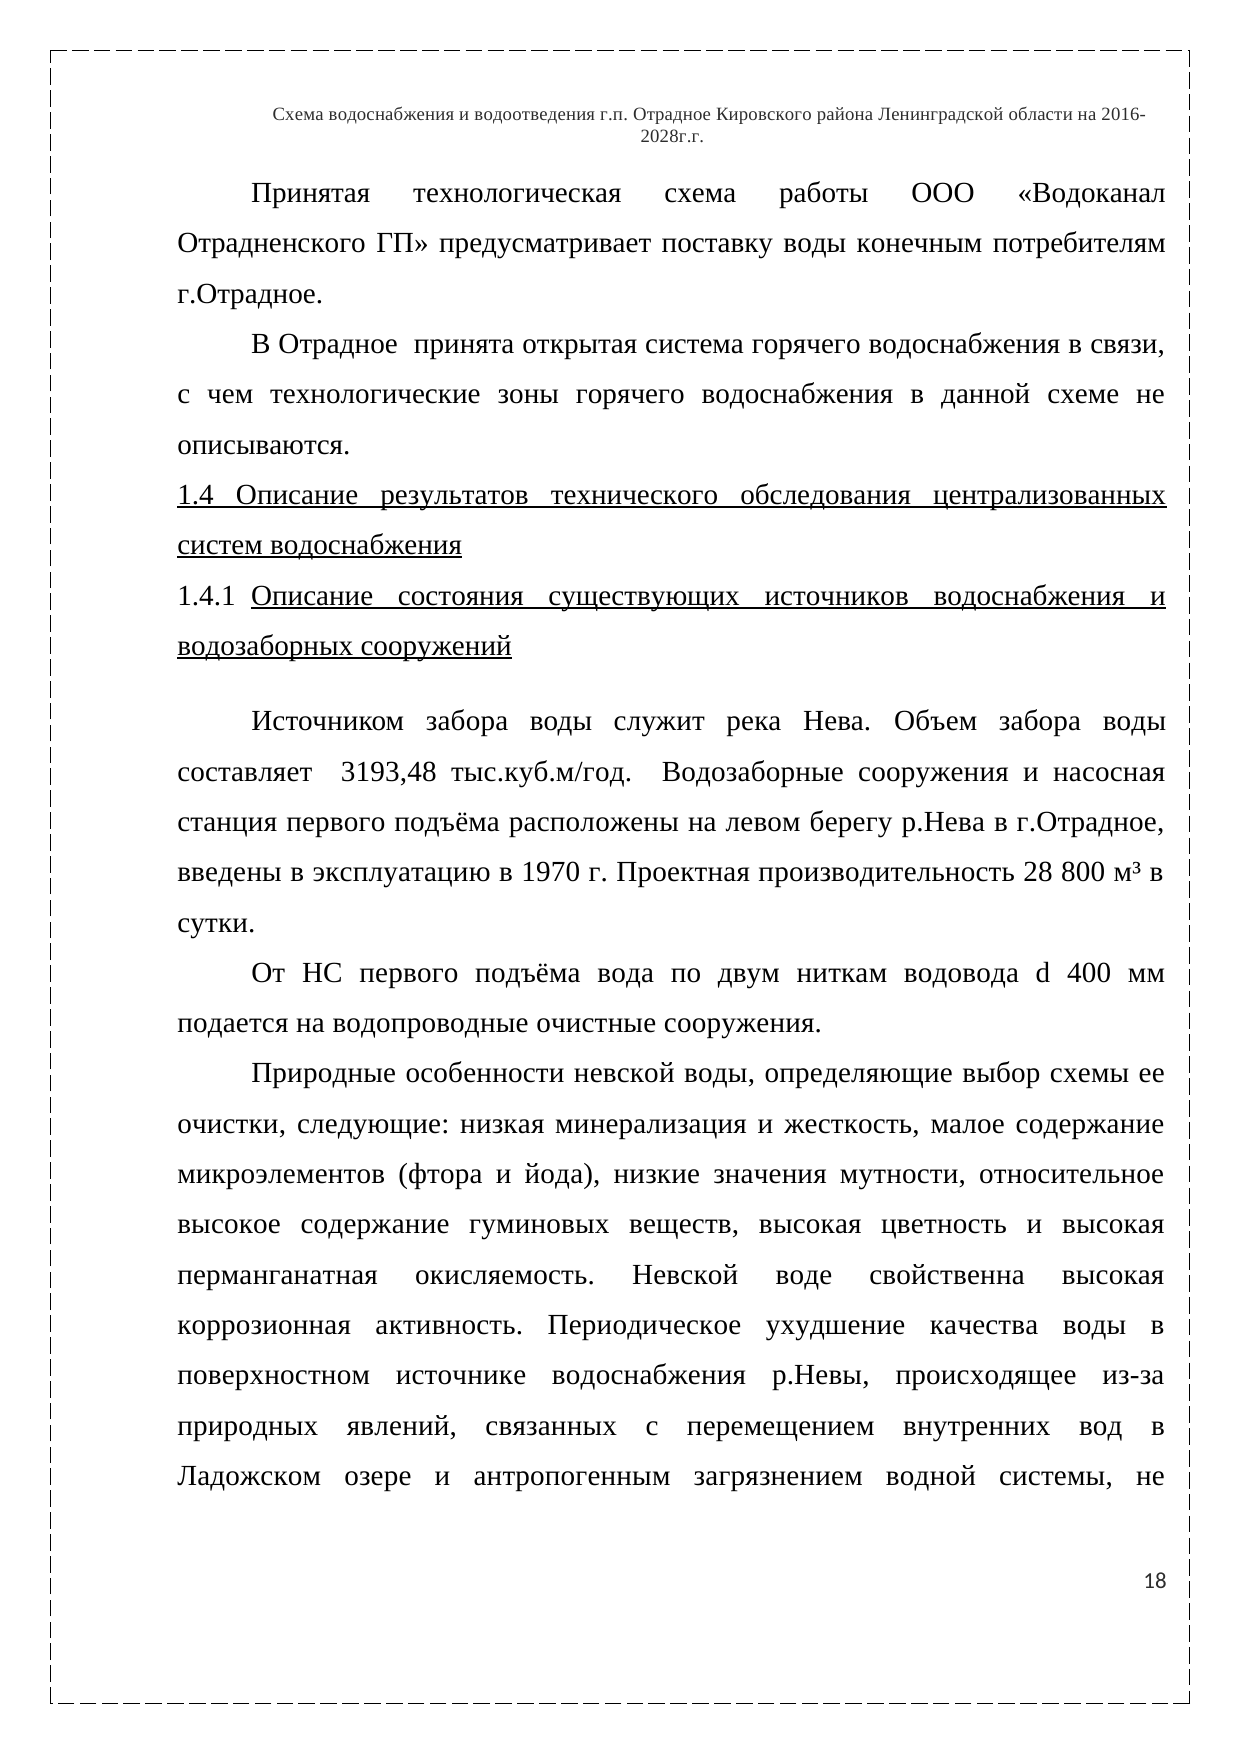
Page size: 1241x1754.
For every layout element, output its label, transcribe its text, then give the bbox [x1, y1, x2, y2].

text Принятая технологическая схема работы ООО «Водоканал Отрадненского ГП» предусматривает поставку воды конечным потребителям г.Отрадное. [177, 175, 1166, 309]
list Описание состояния существующих источников водоснабжения и водозаборных сооружений [177, 578, 1166, 662]
text Источником забора воды служит река Нева. Объем забора воды составляет 3193,48 тыс.куб.м/год. Водозаборные сооружения и насосная станция первого подъёма расположены на левом берегу р.Нева в г.Отрадное, введены в эксплуатацию в 1970 г. Проектная производительность 28 800 м³ в сутки. [177, 703, 1166, 938]
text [177, 1056, 1166, 1492]
text В Отрадное принята открытая система горячего водоснабжения в связи, с чем технологические зоны горячего водоснабжения в данной схеме не описываются. [177, 326, 1166, 460]
text От НС первого подъёма вода по двум ниткам водовода d 400 мм подается на водопроводные очистные сооружения. [177, 955, 1166, 1039]
text 1.4 Описание результатов технического обследования централизованных систем водоснабжения [177, 508, 1166, 561]
text 1.4 Описание результатов технического обследования централизованных систем водоснабжения [177, 477, 1166, 506]
